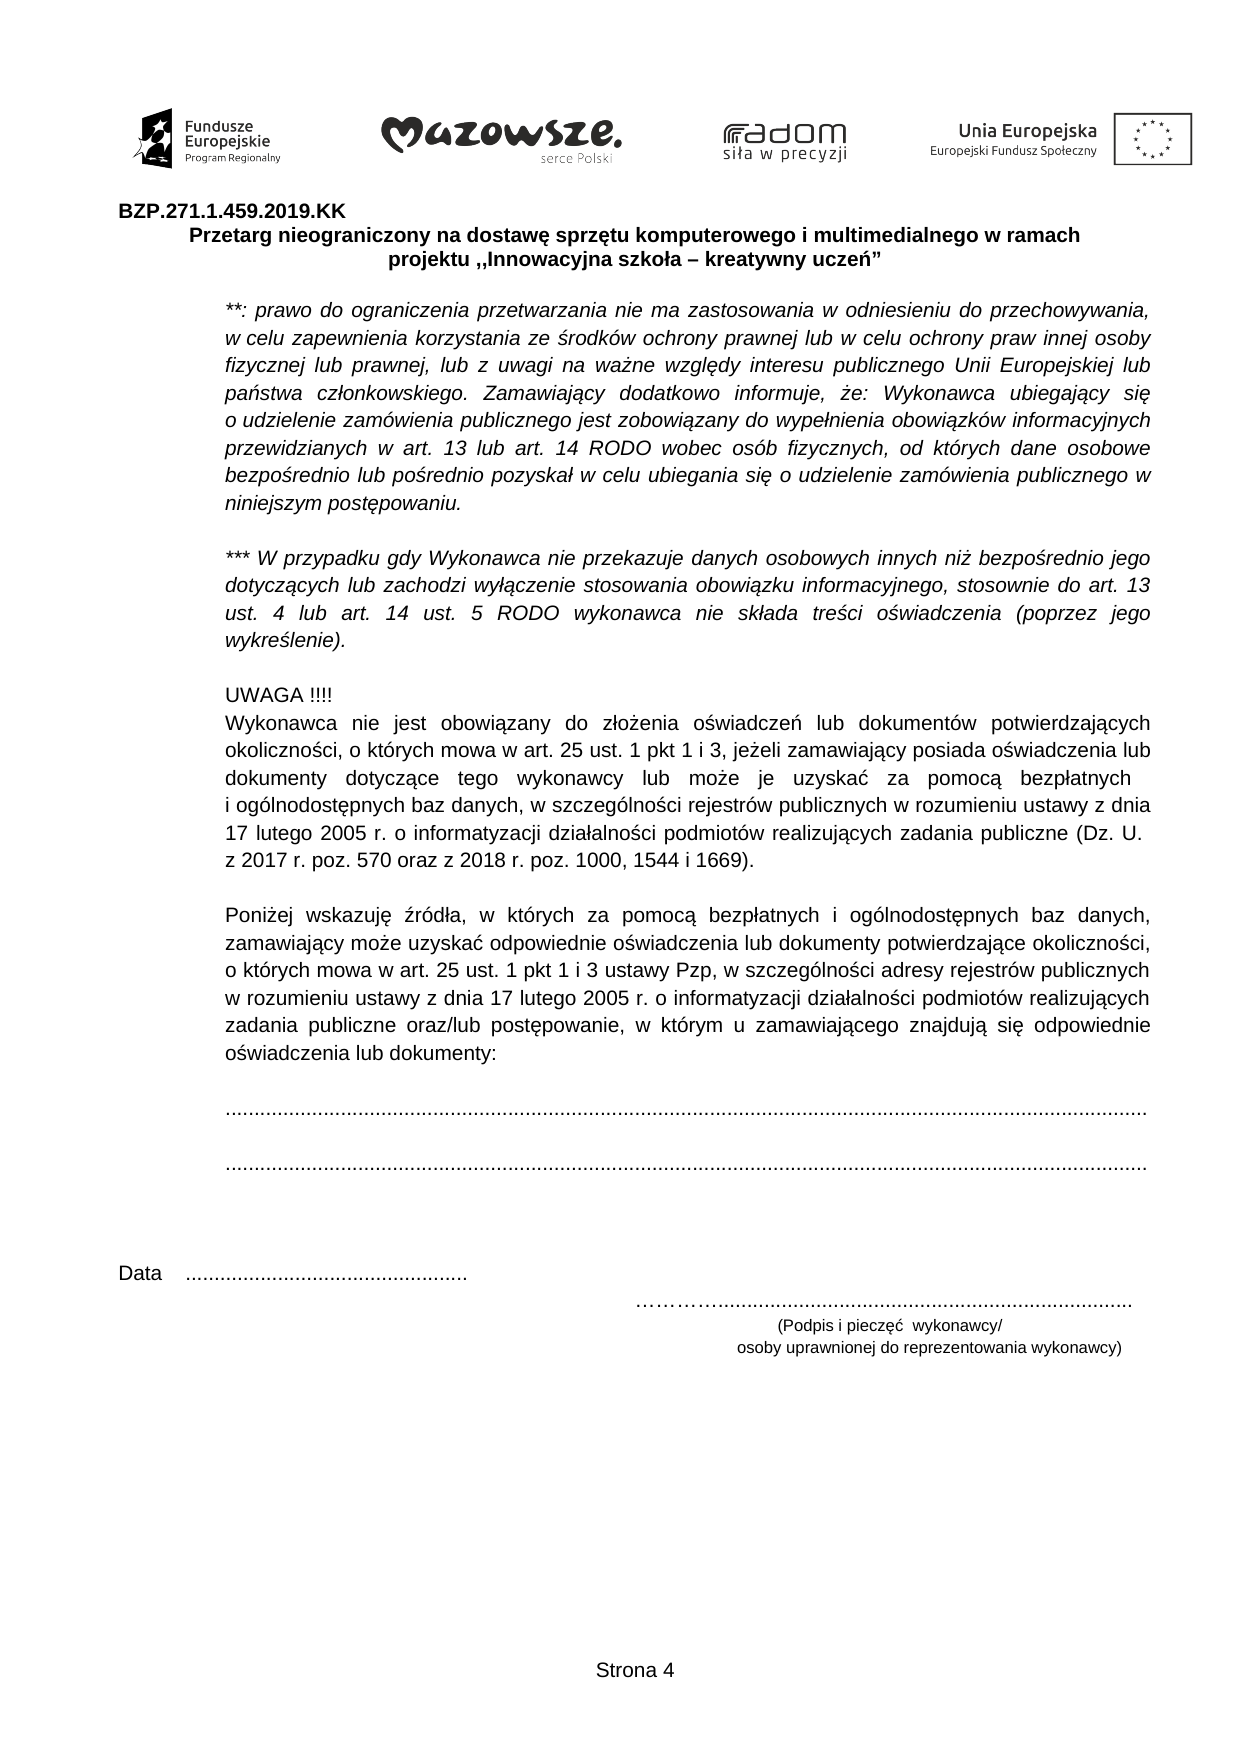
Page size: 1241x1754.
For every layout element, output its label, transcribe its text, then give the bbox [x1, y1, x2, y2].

text *** W przypadku gdy Wykonawca nie przekazuje danych osobowych innych niż bezpośrednio jego dotyczących lub zachodzi wyłączenie stosowania obowiązku informacyjnego, stosownie do art. 13 ust. 4 lub art. 14 ust. 5 RODO wykonawca nie składa treści oświadczenia (poprzez jego wykreślenie). [225, 546, 1152, 652]
text UWAGA !!!! [225, 683, 1152, 707]
text osoby uprawnionej do reprezentowania wykonawcy) [118, 1338, 1122, 1357]
text Wykonawca nie jest obowiązany do złożenia oświadczeń lub dokumentów potwierdzających okoliczności, o których mowa w art. 25 ust. 1 pkt 1 i 3, jeżeli zamawiający posiada oświadczenia lub dokumenty dotyczące tego wykonawcy lub może je uzyskać za pomocą bezpłatnych i ogólnodostępnych baz danych, w szczególności rejestrów publicznych w rozumieniu ustawy z dnia 17 lutego 2005 r. o informatyzacji działalności podmiotów realizujących zadania publiczne (Dz. U. z 2017 r. poz. 570 oraz z 2018 r. poz. 1000, 1544 i 1669). [225, 711, 1152, 872]
text Data ................................................. …………........................................................................ [118, 1261, 1144, 1312]
text **: prawo do ograniczenia przetwarzania nie ma zastosowania w odniesieniu do przechowywania, w celu zapewnienia korzystania ze środków ochrony prawnej lub w celu ochrony praw innej osoby fizycznej lub prawnej, lub z uwagi na ważne względy interesu publicznego Unii Europejskiej lub państwa członkowskiego. Zamawiający dodatkowo informuje, że: Wykonawca ubiegający się o udzielenie zamówienia publicznego jest zobowiązany do wypełnienia obowiązków informacyjnych przewidzianych w art. 13 lub art. 14 RODO wobec osób fizycznych, od których dane osobowe bezpośrednio lub pośrednio pozyskał w celu ubiegania się o udzielenie zamówienia publicznego w niniejszym postępowaniu. [225, 298, 1152, 515]
text ................................................................................................................................................................ [225, 1151, 1152, 1175]
text (Podpis i pieczęć wykonawcy/ [634, 1316, 1144, 1335]
picture [53, 88, 1241, 194]
text Poniżej wskazuję źródła, w których za pomocą bezpłatnych i ogólnodostępnych baz danych, zamawiający może uzyskać odpowiednie oświadczenia lub dokumenty potwierdzające okoliczności, o których mowa w art. 25 ust. 1 pkt 1 i 3 ustawy Pzp, w szczególności adresy rejestrów publicznych w rozumieniu ustawy z dnia 17 lutego 2005 r. o informatyzacji działalności podmiotów realizujących zadania publiczne oraz/lub postępowanie, w którym u zamawiającego znajdują się odpowiednie oświadczenia lub dokumenty: [225, 903, 1152, 1065]
text ................................................................................................................................................................ [225, 1096, 1152, 1120]
